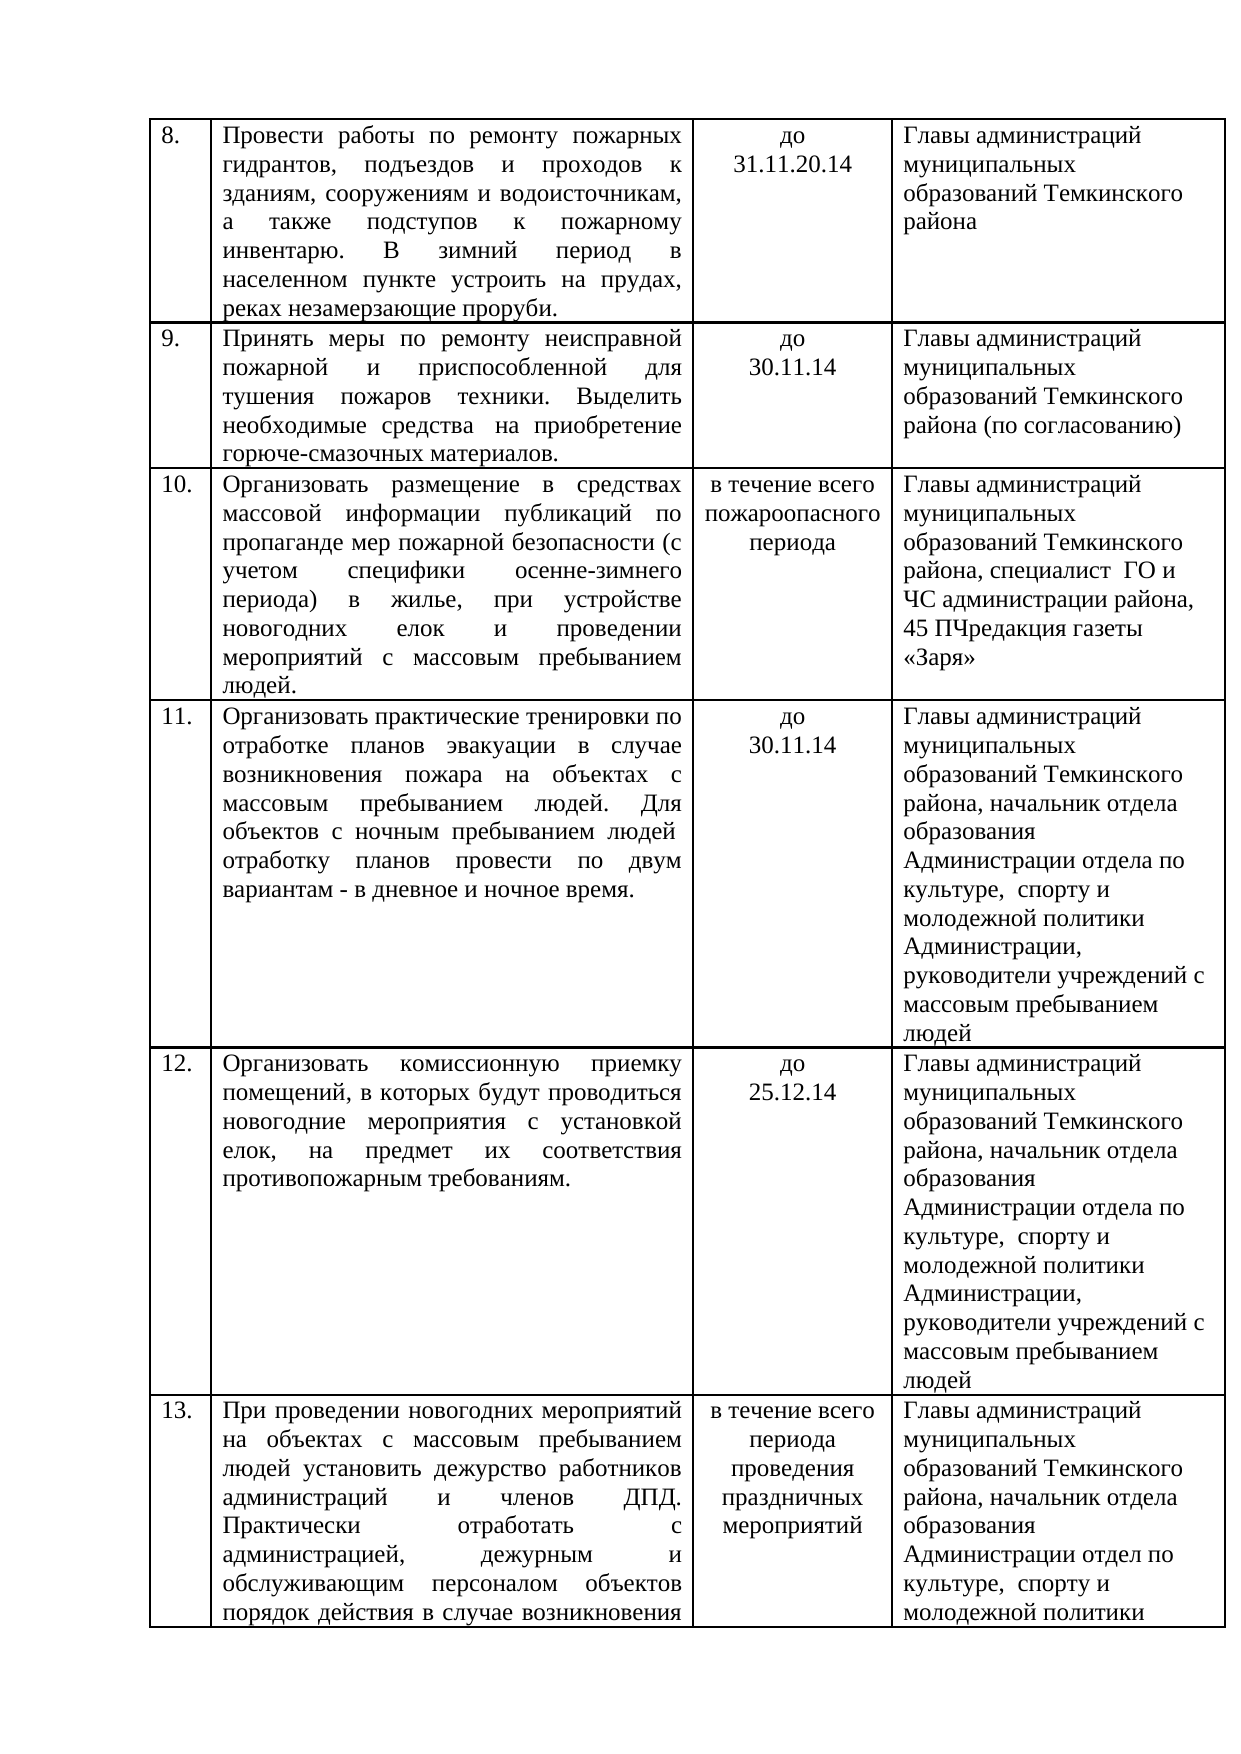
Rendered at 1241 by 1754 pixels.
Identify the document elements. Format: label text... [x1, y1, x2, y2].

table_cell 11. [151, 701, 210, 1046]
table_cell Провести работы по ремонту пожарных гидрантов, подъездов и проходов к зданиям, сооружениям и водоисточникам, а также подступов к пожарному инвентарю. В зимний период в населенном пункте устроить на прудах, реках незамерзающие проруби. [212, 120, 692, 321]
table_cell в течение всего пожароопасного периода [694, 469, 891, 699]
table_cell Главы администраций муниципальных образований Темкинского района, специалист ГО и ЧС администрации района, 45 ПЧредакция газеты «Заря» [893, 469, 1224, 699]
table_cell 10. [151, 469, 210, 699]
table_cell до 30.11.14 [694, 324, 891, 467]
table_cell 12. [151, 1049, 210, 1393]
table_cell до 30.11.14 [694, 701, 891, 1046]
table_cell Организовать практические тренировки по отработке планов эвакуации в случае возникновения пожара на объектах с массовым пребыванием людей. Для объектов с ночным пребыванием людей отработку планов провести по двум вариантам - в дневное и ночное время. [212, 701, 692, 1046]
table_cell до 31.11.20.14 [694, 120, 891, 321]
table_cell Организовать размещение в средствах массовой информации публикаций по пропаганде мер пожарной безопасности (с учетом специфики осенне-зимнего периода) в жилье, при устройстве новогодних елок и проведении мероприятий с массовым пребыванием людей. [212, 469, 692, 699]
table_cell Главы администраций муниципальных образований Темкинского района (по согласованию) [893, 324, 1224, 467]
table_cell до 25.12.14 [694, 1049, 891, 1393]
table_cell 13. [151, 1396, 210, 1626]
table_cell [893, 1396, 1224, 1626]
table_cell 9. [151, 324, 210, 467]
table_cell Организовать комиссионную приемку помещений, в которых будут проводиться новогодние мероприятия с установкой елок, на предмет их соответствия противопожарным требованиям. [212, 1049, 692, 1393]
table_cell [212, 1396, 692, 1626]
table_cell Главы администраций муниципальных образований Темкинского района [893, 120, 1224, 321]
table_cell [694, 1396, 891, 1626]
table_cell Главы администраций муниципальных образований Темкинского района, начальник отдела образования Администрации отдела по культуре, спорту и молодежной политики Администрации, руководители учреждений с массовым пребыванием людей [893, 701, 1224, 1046]
table_cell Главы администраций муниципальных образований Темкинского района, начальник отдела образования Администрации отдела по культуре, спорту и молодежной политики Администрации, руководители учреждений с массовым пребыванием людей [893, 1049, 1224, 1393]
table_cell 8. [151, 120, 210, 321]
table_cell Принять меры по ремонту неисправной пожарной и приспособленной для тушения пожаров техники. Выделить необходимые средства на приобретение горюче-смазочных материалов. [212, 324, 692, 467]
